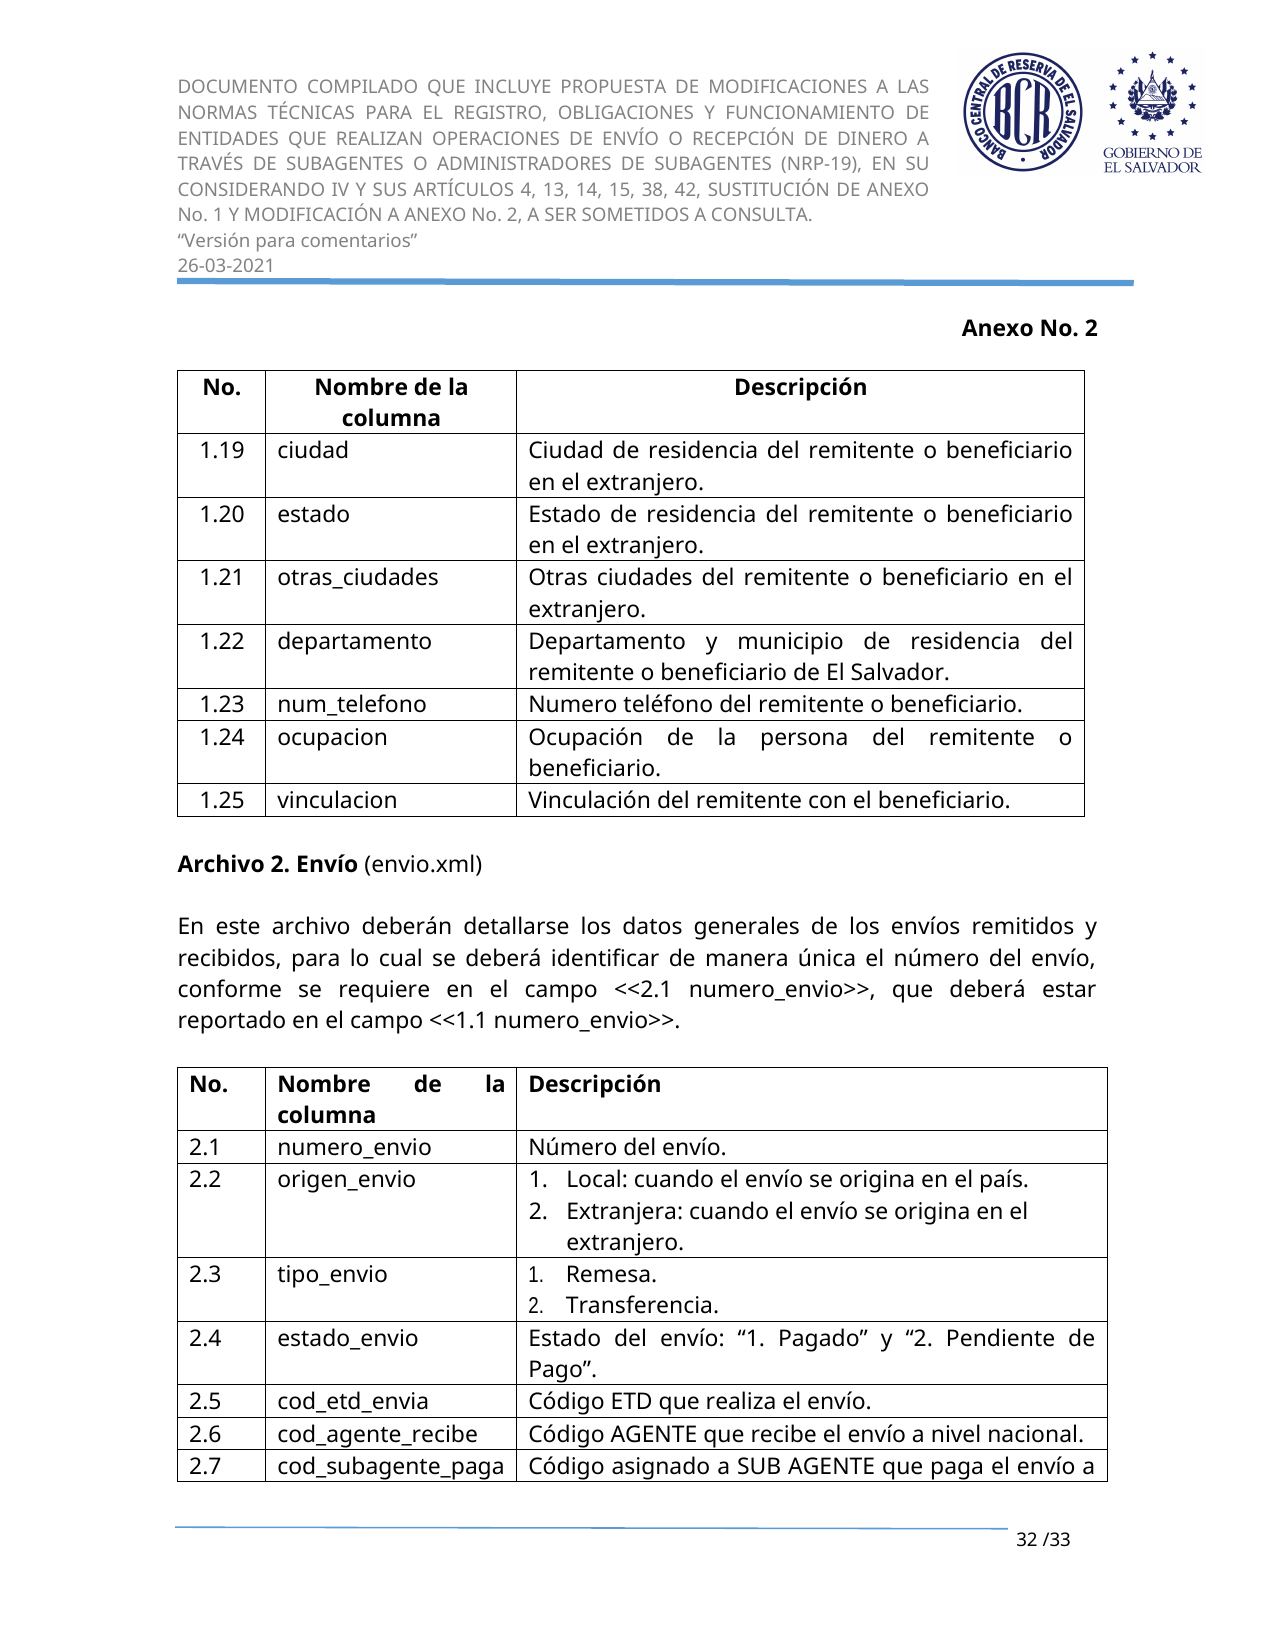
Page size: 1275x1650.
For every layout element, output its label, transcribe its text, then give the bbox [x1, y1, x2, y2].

table_header Descripción [517, 1068, 1107, 1130]
table_cell Local: cuando el envío se origina en el país. Extranjera: cuando el envío se origina en el extranjero. [517, 1164, 1107, 1257]
table_cell 1.24 [178, 721, 265, 783]
table_cell 1.20 [178, 498, 265, 560]
table_cell Vinculación del remitente con el beneficiario. [517, 784, 1084, 816]
table_header Descripción [517, 371, 1084, 433]
text En este archivo deberán detallarse los datos generales de los envíos remitidos y recibidos, para lo cual se deberá identificar de manera única el número del envío, conforme se requiere en el campo <<2.1 numero_envio>>, que deberá estar reportado en el campo <<1.1 numero_envio>>. [177, 910, 1098, 1035]
table_cell tipo_envio [266, 1258, 516, 1321]
text Archivo 2. Envío (envio.xml) [177, 848, 1098, 879]
table_cell 2.4 [178, 1322, 265, 1384]
table_cell ocupacion [266, 721, 516, 783]
table_cell Otras ciudades del remitente o beneficiario en el extranjero. [517, 561, 1084, 624]
table_header No. [178, 1068, 265, 1130]
table_cell num_telefono [266, 689, 516, 720]
table_cell 1.19 [178, 434, 265, 497]
picture [956, 48, 1207, 176]
table_cell Número del envío. [517, 1131, 1107, 1162]
table_cell Ocupación de la persona del remitente o beneficiario. [517, 721, 1084, 783]
table_cell Código asignado a SUB AGENTE que paga el envío a nivel nacional. [517, 1450, 1107, 1481]
table_cell otras_ciudades [266, 561, 516, 624]
table_cell origen_envio [266, 1164, 516, 1257]
table_cell Código ETD que realiza el envío. [517, 1385, 1107, 1417]
table_cell numero_envio [266, 1131, 516, 1162]
table_cell 2.5 [178, 1385, 265, 1417]
table_cell Código AGENTE que recibe el envío a nivel nacional. [517, 1418, 1107, 1449]
table_cell Ciudad de residencia del remitente o beneficiario en el extranjero. [517, 434, 1084, 497]
table_cell 1.23 [178, 689, 265, 720]
table_cell Remesa. Transferencia. [517, 1258, 1107, 1321]
table_cell 2.2 [178, 1164, 265, 1257]
table_header No. [178, 371, 265, 433]
table_cell 1.25 [178, 784, 265, 816]
table_cell 2.7 [178, 1450, 265, 1481]
table_cell ciudad [266, 434, 516, 497]
table_header Nombre de la columna [266, 1068, 516, 1130]
table_cell Departamento y municipio de residencia del remitente o beneficiario de El Salvador. [517, 625, 1084, 687]
table_cell cod_subagente_pagadora [266, 1450, 516, 1481]
table_cell 2.3 [178, 1258, 265, 1321]
table_cell Estado de residencia del remitente o beneficiario en el extranjero. [517, 498, 1084, 560]
table_cell estado_envio [266, 1322, 516, 1384]
table_cell estado [266, 498, 516, 560]
table_header Nombre de la columna [266, 371, 516, 433]
table_cell 1.22 [178, 625, 265, 687]
table_cell departamento [266, 625, 516, 687]
table_cell Numero teléfono del remitente o beneficiario. [517, 689, 1084, 720]
table_cell cod_agente_recibe [266, 1418, 516, 1449]
table_cell 2.1 [178, 1131, 265, 1162]
table_cell Estado del envío: “1. Pagado” y “2. Pendiente de Pago”. [517, 1322, 1107, 1384]
table_cell 1.21 [178, 561, 265, 624]
table_cell cod_etd_envia [266, 1385, 516, 1417]
table_cell 2.6 [178, 1418, 265, 1449]
table_cell vinculacion [266, 784, 516, 816]
